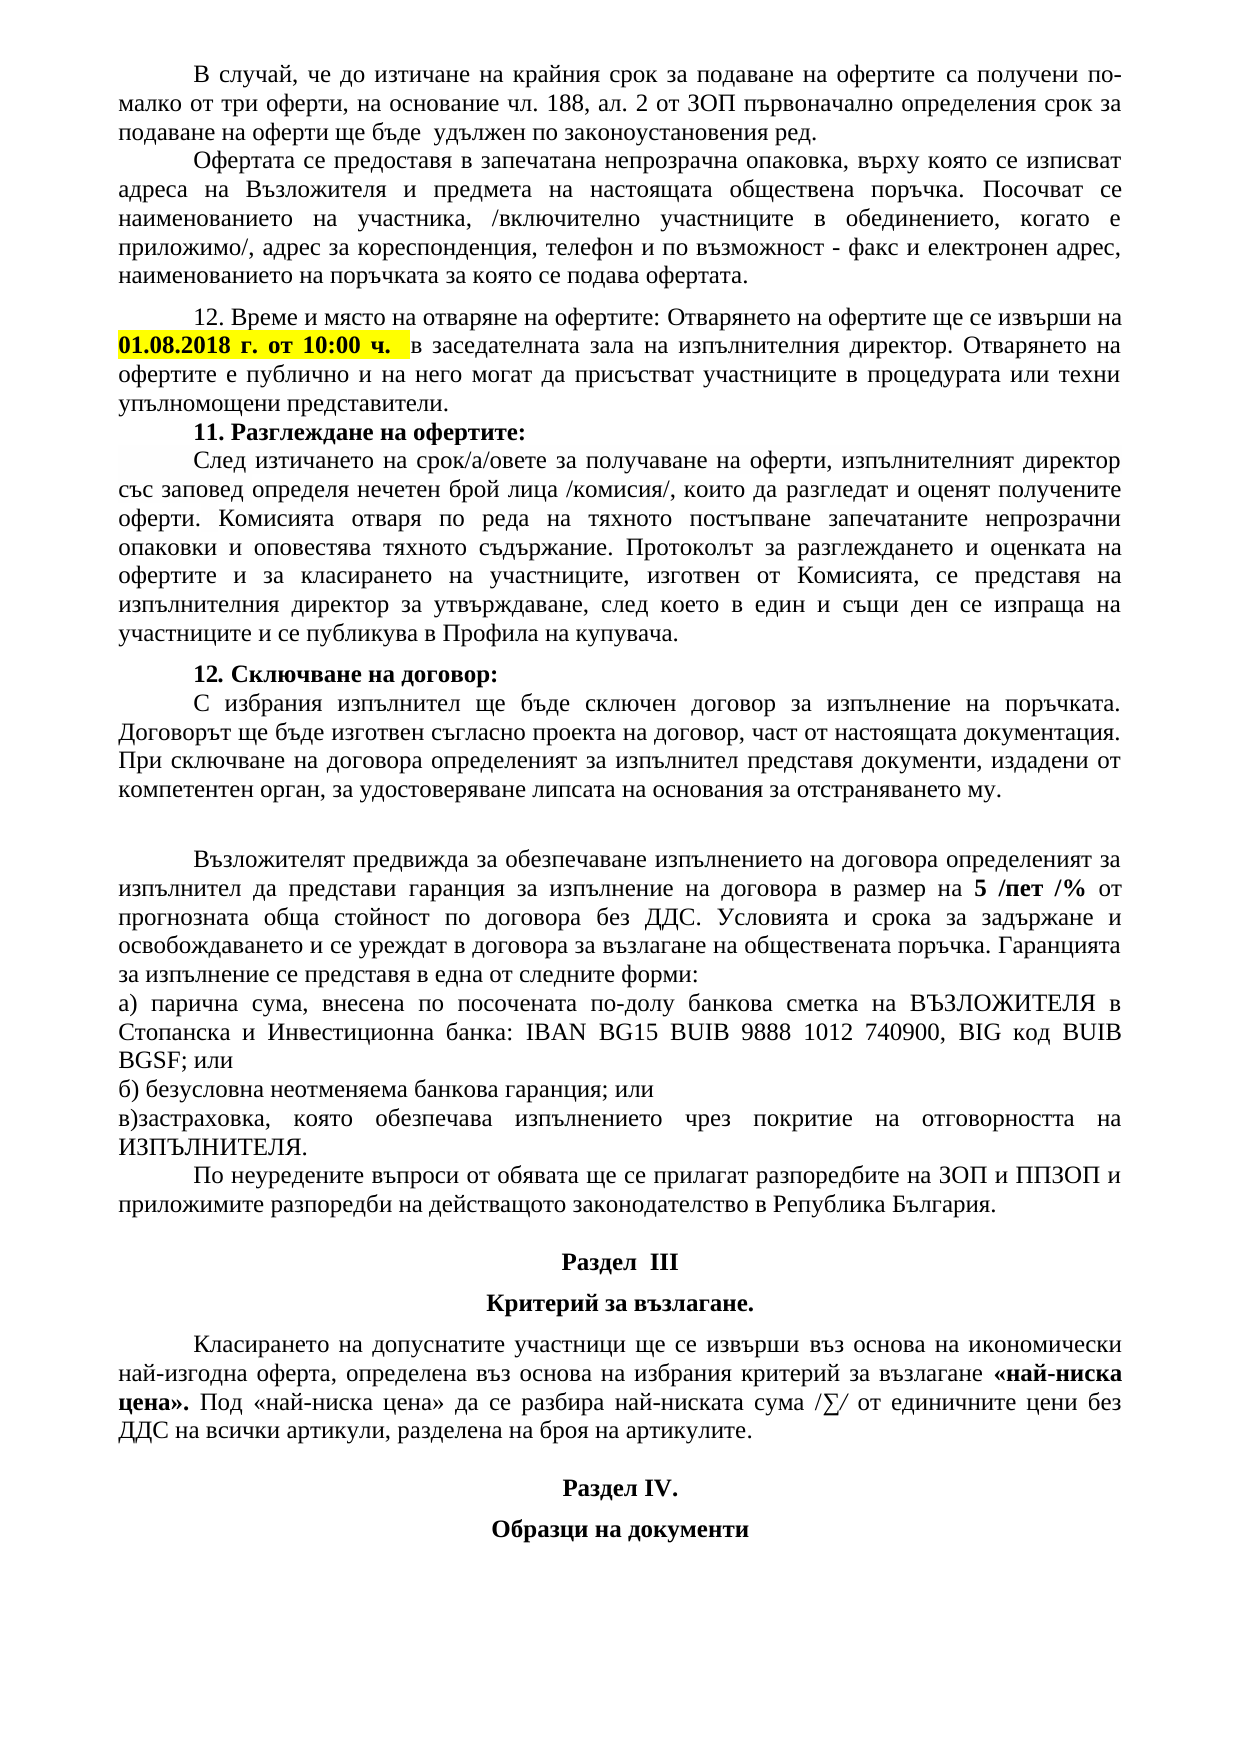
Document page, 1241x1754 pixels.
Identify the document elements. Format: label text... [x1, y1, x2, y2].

text а) парична сума, внесена по посочената по-долу банкова сметка на ВЪЗЛОЖИТЕЛЯ в Стопанска и Инвестиционна банка: IBAN BG15 BUIB 9888 1012 740900, BIG код BUIB BGSF; или [118, 988, 1122, 1074]
text б) безусловна неотменяема банкова гаранция; или [118, 1074, 1122, 1103]
text Възложителят предвижда за обезпечаване изпълнението на договора определеният за изпълнител да представи гаранция за изпълнение на договора в размер на 5 /пет /% от прогнозната обща стойност по договора без ДДС. Условията и срока за задържане и освобождаването и се уреждат в договора за възлагане на обществената поръчка. Гаранцията за изпълнение се представя в една от следните форми: [118, 844, 1122, 988]
text в)застраховка, която обезпечава изпълнението чрез покритие на отговорността на ИЗПЪЛНИТЕЛЯ. [118, 1103, 1122, 1160]
text 12. Сключване на договор: [118, 659, 1122, 688]
text Критерий за възлагане. [118, 1288, 1122, 1317]
text Образци на документи [118, 1514, 1122, 1543]
text Офертата се предоставя в запечатана непрозрачна опаковка, върху която се изписват адреса на Възложителя и предмета на настоящата обществена поръчка. Посочват се наименованието на участника, /включително участниците в обединението, когато е приложимо/, адрес за кореспонденция, телефон и по възможност - факс и електронен адрес, наименованието на поръчката за която се подава офертата. [118, 145, 1122, 289]
text 12. Време и място на отваряне на офертите: Отварянето на офертите ще се извърши на 01.08.2018 г. от 10:00 ч. в заседателната зала на изпълнителния директор. Отварянето на офертите е публично и на него могат да присъстват участниците в процедурата или техни упълномощени представители. [118, 302, 1122, 417]
text Раздел IV. [118, 1473, 1122, 1502]
text С избрания изпълнител ще бъде сключен договор за изпълнение на поръчката. Договорът ще бъде изготвен съгласно проекта на договор, част от настоящата документация. При сключване на договора определеният за изпълнител представя документи, издадени от компетентен орган, за удостоверяване липсата на основания за отстраняването му. [118, 688, 1122, 803]
text След изтичането на срок/а/овете за получаване на оферти, изпълнителният директор със заповед определя нечетен брой лица /комисия/, които да разгледат и оценят получените оферти. Комисията отваря по реда на тяхното постъпване запечатаните непрозрачни опаковки и оповестява тяхното съдържание. Протоколът за разглеждането и оценката на офертите и за класирането на участниците, изготвен от Комисията, се представя на изпълнителния директор за утвърждаване, след което в един и същи ден се изпраща на участниците и се публикува в Профила на купувача. [118, 474, 1122, 647]
text В случай, че до изтичане на крайния срок за подаване на офертите са получени по-малко от три оферти, на основание чл. 188, ал. 2 от ЗОП първоначално определения срок за подаване на оферти ще бъде удължен по законоустановения ред. [118, 59, 1122, 145]
text По неуредените въпроси от обявата ще се прилагат разпоредбите на ЗОП и ППЗОП и приложимите разпоредби на действащото законодателство в Република България. [118, 1160, 1122, 1218]
text 11. Разглеждане на офертите: [118, 417, 1122, 445]
text Раздел III [118, 1247, 1122, 1275]
text Класирането на допуснатите участници ще се извърши въз основа на икономически най-изгодна оферта, определена въз основа на избрания критерий за възлагане «най-ниска цена». Под «най-ниска цена» да се разбира най-ниската сума /∑/ от единичните цени без ДДС на всички артикули, разделена на броя на артикулите. [118, 1329, 1122, 1444]
